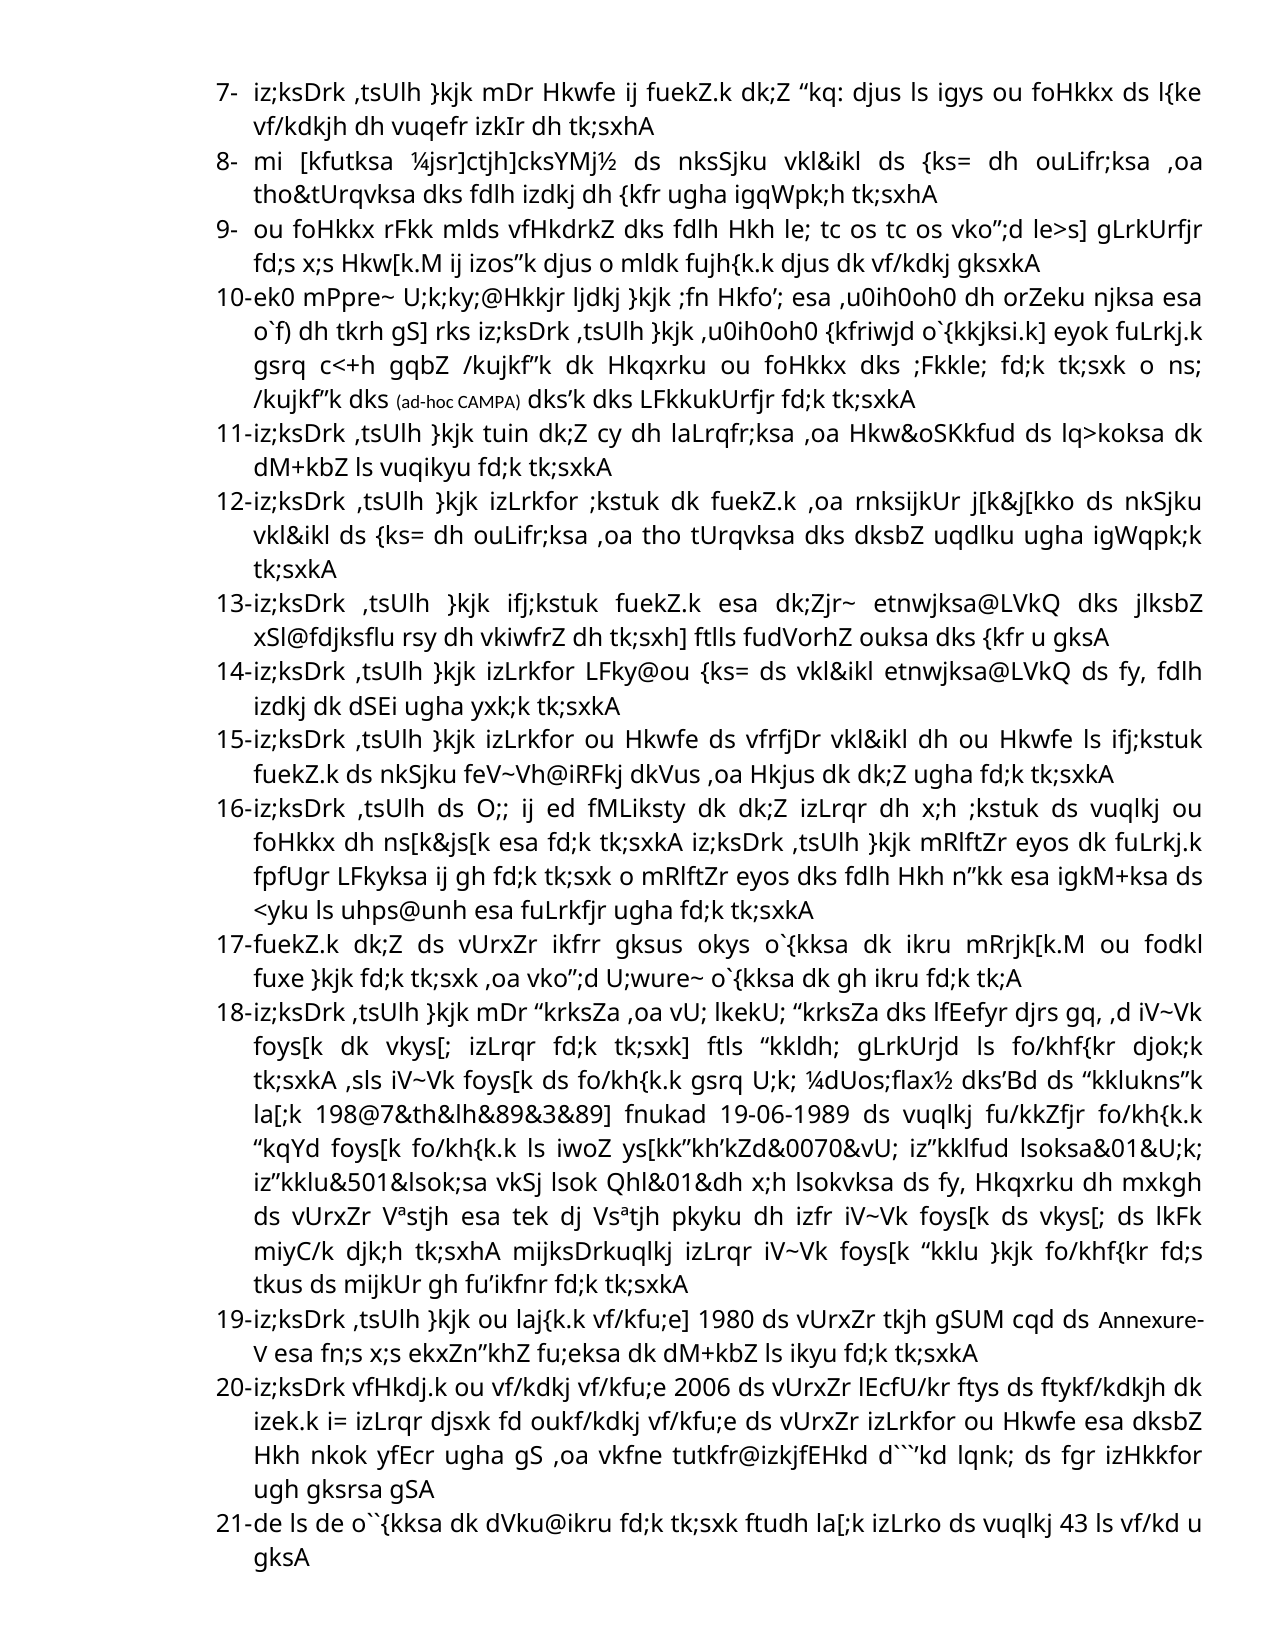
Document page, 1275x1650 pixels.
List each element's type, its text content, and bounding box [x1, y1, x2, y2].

list fuekZ.k dk;Z ds vUrxZr ikfrr gksus okys o`{kksa dk ikru mRrjk[k.M ou fodkl fuxe }kjk fd;k tk;sxk ,oa vko”;d U;wure~ o`{kksa dk gh ikru fd;k tk;A [216, 927, 1204, 995]
list iz;ksDrk ,tsUlh }kjk tuin dk;Z cy dh laLrqfr;ksa ,oa Hkw&oSKkfud ds lq>koksa dk dM+kbZ ls vuqikyu fd;k tk;sxkA [216, 416, 1204, 484]
list ou foHkkx rFkk mlds vfHkdrkZ dks fdlh Hkh le; tc os tc os vko”;d le>s] gLrkUrfjr fd;s x;s Hkw[k.M ij izos”k djus o mldk fujh{k.k djus dk vf/kdkj gksxkA [216, 211, 1204, 279]
list iz;ksDrk ,tsUlh }kjk izLrkfor ou Hkwfe ds vfrfjDr vkl&ikl dh ou Hkwfe ls ifj;kstuk fuekZ.k ds nkSjku feV~Vh@iRFkj dkVus ,oa Hkjus dk dk;Z ugha fd;k tk;sxkA [216, 722, 1204, 790]
list iz;ksDrk vfHkdj.k ou vf/kdkj vf/kfu;e 2006 ds vUrxZr lEcfU/kr ftys ds ftykf/kdkjh dk izek.k i= izLrqr djsxk fd oukf/kdkj vf/kfu;e ds vUrxZr izLrkfor ou Hkwfe esa dksbZ Hkh nkok yfEcr ugha gS ,oa vkfne tutkfr@izkjfEHkd d```’kd lqnk; ds fgr izHkkfor ugh gksrsa gSA [216, 1369, 1204, 1506]
list iz;ksDrk ,tsUlh ds O;; ij ed fMLiksty dk dk;Z izLrqr dh x;h ;kstuk ds vuqlkj ou foHkkx dh ns[k&js[k esa fd;k tk;sxkA iz;ksDrk ,tsUlh }kjk mRlftZr eyos dk fuLrkj.k fpfUgr LFkyksa ij gh fd;k tk;sxk o mRlftZr eyos dks fdlh Hkh n”kk esa igkM+ksa ds <yku ls uhps@unh esa fuLrkfjr ugha fd;k tk;sxkA [216, 790, 1204, 927]
list mi [kfutksa ¼jsr]ctjh]cksYMj½ ds nksSjku vkl&ikl ds {ks= dh ouLifr;ksa ,oa tho&tUrqvksa dks fdlh izdkj dh {kfr ugha igqWpk;h tk;sxhA [216, 143, 1204, 211]
list iz;ksDrk ,tsUlh }kjk mDr Hkwfe ij fuekZ.k dk;Z “kq: djus ls igys ou foHkkx ds l{ke vf/kdkjh dh vuqefr izkIr dh tk;sxhA [216, 75, 1204, 143]
list iz;ksDrk ,tsUlh }kjk izLrkfor LFky@ou {ks= ds vkl&ikl etnwjksa@LVkQ ds fy, fdlh izdkj dk dSEi ugha yxk;k tk;sxkA [216, 654, 1204, 722]
list de ls de o``{kksa dk dVku@ikru fd;k tk;sxk ftudh la[;k izLrko ds vuqlkj 43 ls vf/kd u gksA [216, 1506, 1204, 1574]
list iz;ksDrk ,tsUlh }kjk izLrkfor ;kstuk dk fuekZ.k ,oa rnksijkUr j[k&j[kko ds nkSjku vkl&ikl ds {ks= dh ouLifr;ksa ,oa tho tUrqvksa dks dksbZ uqdlku ugha igWqpk;k tk;sxkA [216, 484, 1204, 586]
list iz;ksDrk ,tsUlh }kjk mDr “krksZa ,oa vU; lkekU; “krksZa dks lfEefyr djrs gq, ,d iV~Vk foys[k dk vkys[; izLrqr fd;k tk;sxk] ftls “kkldh; gLrkUrjd ls fo/khf{kr djok;k tk;sxkA ,sls iV~Vk foys[k ds fo/kh{k.k gsrq U;k; ¼dUos;flax½ dks’Bd ds “kklukns”k la[;k 198@7&th&lh&89&3&89] fnukad 19-06-1989 ds vuqlkj fu/kkZfjr fo/kh{k.k “kqYd foys[k fo/kh{k.k ls iwoZ ys[kk”kh’kZd&0070&vU; iz”kklfud lsoksa&01&U;k; iz”kklu&501&lsok;sa vkSj lsok Qhl&01&dh x;h lsokvksa ds fy, Hkqxrku dh mxkgh ds vUrxZr Vªstjh esa tek dj Vsªtjh pkyku dh izfr iV~Vk foys[k ds vkys[; ds lkFk miyC/k djk;h tk;sxhA mijksDrkuqlkj izLrqr iV~Vk foys[k “kklu }kjk fo/khf{kr fd;s tkus ds mijkUr gh fu’ikfnr fd;k tk;sxkA [216, 995, 1204, 1301]
list ek0 mPpre~ U;k;ky;@Hkkjr ljdkj }kjk ;fn Hkfo’; esa ,u0ih0oh0 dh orZeku njksa esa o`f) dh tkrh gS] rks iz;ksDrk ,tsUlh }kjk ,u0ih0oh0 {kfriwjd o`{kkjksi.k] eyok fuLrkj.k gsrq c<+h gqbZ /kujkf”k dk Hkqxrku ou foHkkx dks ;Fkkle; fd;k tk;sxk o ns; /kujkf”k dks (ad-hoc CAMPA) dks’k dks LFkkukUrfjr fd;k tk;sxkA [216, 279, 1204, 416]
list iz;ksDrk ,tsUlh }kjk ifj;kstuk fuekZ.k esa dk;Zjr~ etnwjksa@LVkQ dks jlksbZ xSl@fdjksflu rsy dh vkiwfrZ dh tk;sxh] ftlls fudVorhZ ouksa dks {kfr u gksA [216, 586, 1204, 654]
list iz;ksDrk ,tsUlh }kjk ou laj{k.k vf/kfu;e] 1980 ds vUrxZr tkjh gSUM cqd ds Annexure-V esa fn;s x;s ekxZn”khZ fu;eksa dk dM+kbZ ls ikyu fd;k tk;sxkA [216, 1301, 1204, 1369]
